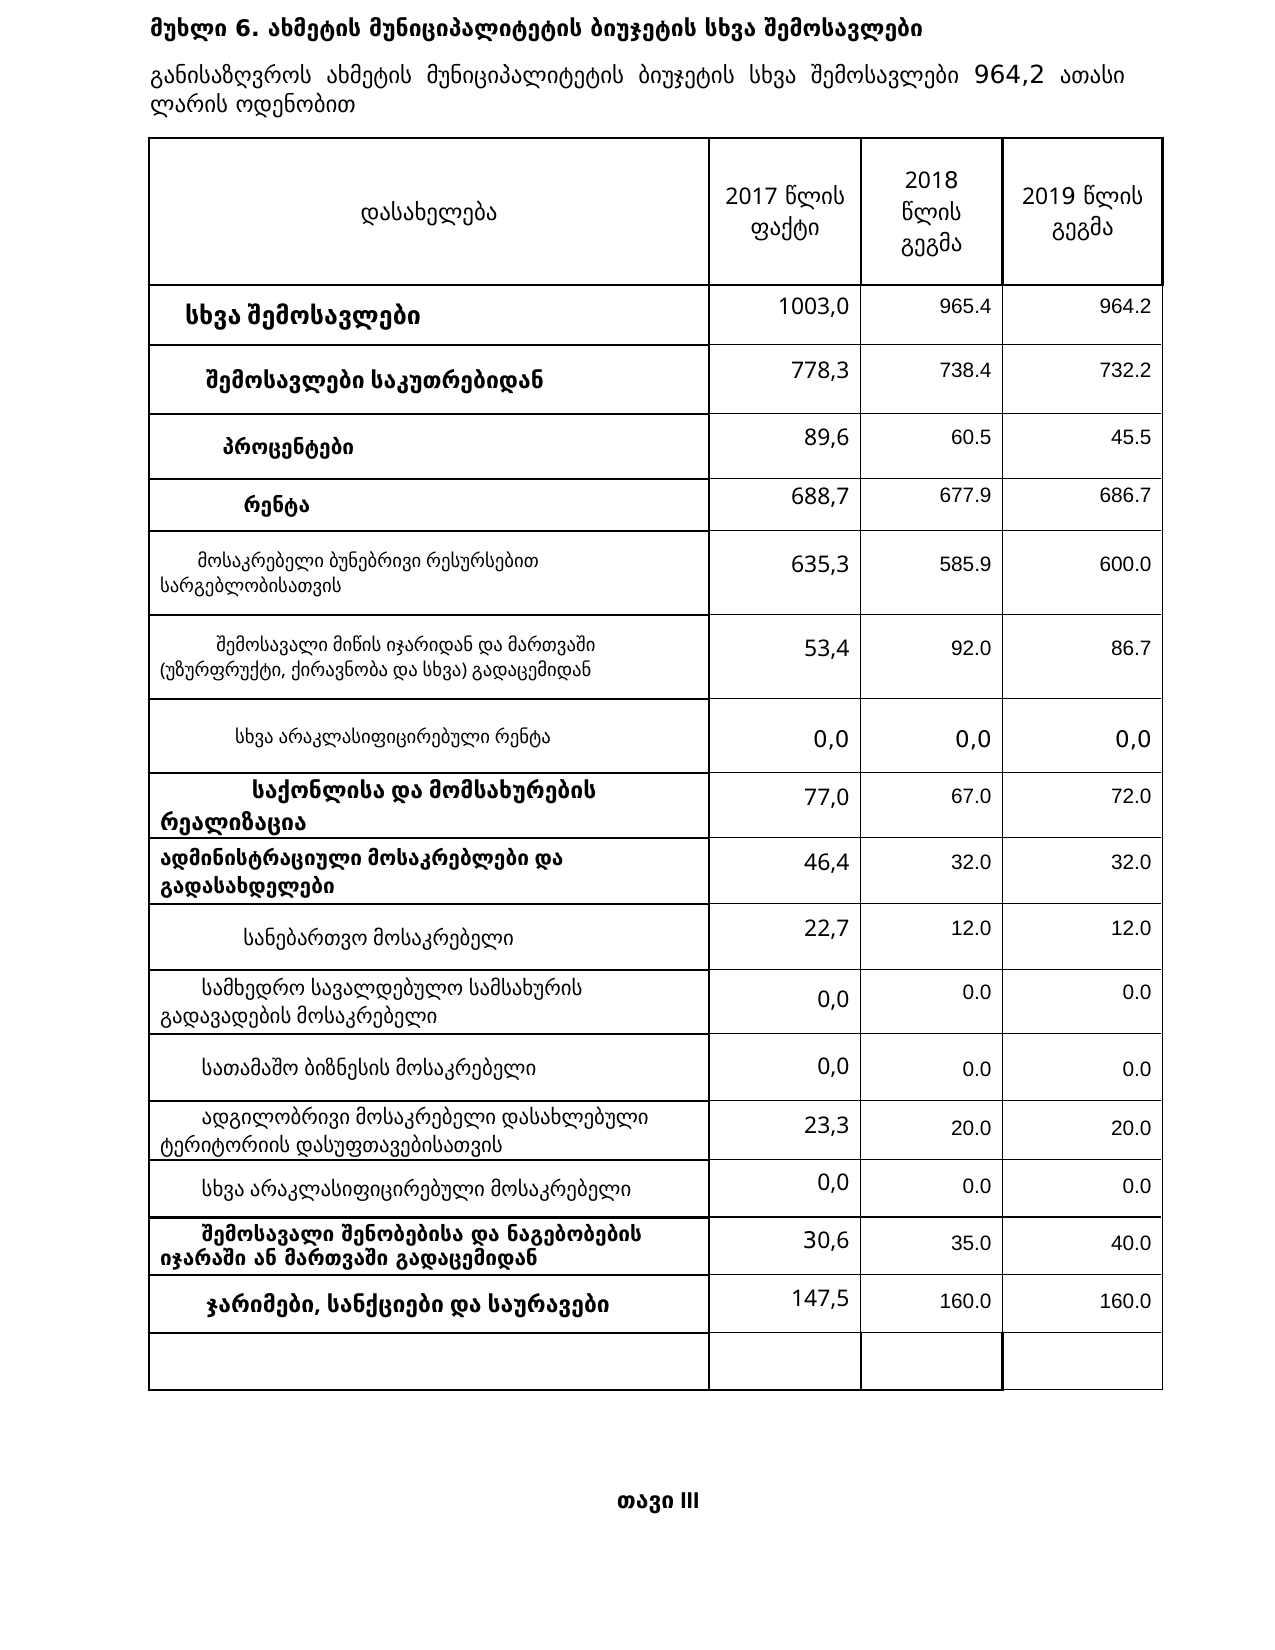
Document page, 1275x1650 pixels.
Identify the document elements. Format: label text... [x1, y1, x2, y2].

table_cell 0,0 [710, 1034, 860, 1100]
table_cell 89,6 [710, 414, 860, 477]
table_cell სხვა არაკლასიფიცირებული მოსაკრებელი [150, 1161, 708, 1216]
table_cell 35.0 [861, 1218, 1002, 1274]
table_cell 92.0 [861, 615, 1002, 697]
table_cell ჯარიმები, სანქციები და საურავები [150, 1276, 708, 1332]
table_cell 600.0 [1003, 530, 1162, 614]
table_cell [862, 1333, 1001, 1389]
table_cell 60.5 [861, 414, 1002, 477]
table_cell 0.0 [1003, 1033, 1162, 1100]
table_cell 688,7 [710, 479, 860, 529]
table_cell ადმინისტრაციული მოსაკრებლები და გადასახდელები [150, 839, 708, 903]
table_cell შემოსავალი მიწის იჯარიდან და მართვაში (უზურფრუქტი, ქირავნობა და სხვა) გადაცემიდან [150, 616, 708, 697]
table_cell 77,0 [710, 773, 860, 837]
table_cell პროცენტები [150, 415, 708, 477]
table_cell 0,0 [710, 1160, 860, 1216]
table_cell 30,6 [710, 1218, 860, 1274]
table_cell 732.2 [1003, 344, 1162, 412]
table_header 2019 წლის გეგმა [1004, 139, 1161, 283]
text განისაზღვროს ახმეტის მუნიციპალიტეტის ბიუჯეტის სხვა შემოსავლები 964,2 ათასი ლარის ოდენობით [150, 60, 1125, 118]
table_cell 23,3 [710, 1101, 860, 1159]
table_cell 0,0 [861, 699, 1002, 772]
table_cell 160.0 [861, 1275, 1002, 1332]
table_cell 67.0 [861, 773, 1002, 837]
table_cell 32.0 [861, 838, 1002, 903]
table_cell სანებართვო მოსაკრებელი [150, 905, 708, 968]
table_cell სათამაშო ბიზნესის მოსაკრებელი [150, 1035, 708, 1100]
table_cell ადგილობრივი მოსაკრებელი დასახლებული ტერიტორიის დასუფთავებისათვის [150, 1102, 708, 1159]
table_cell 0.0 [1003, 1159, 1162, 1216]
table_cell 738.4 [861, 345, 1002, 412]
table_cell 0.0 [861, 1160, 1002, 1216]
table_cell სხვა შემოსავლები [150, 286, 708, 344]
table_cell სხვა არაკლასიფიცირებული რენტა [150, 700, 708, 772]
table_cell 40.0 [1003, 1216, 1162, 1274]
table_cell 72.0 [1003, 772, 1162, 837]
table_cell 677.9 [861, 479, 1002, 529]
table_cell 0.0 [1003, 969, 1162, 1032]
table_cell 0,0 [710, 970, 860, 1032]
table_cell 0.0 [861, 970, 1002, 1032]
table_cell 585.9 [861, 531, 1002, 614]
table_header 2018 წლის გეგმა [862, 139, 1001, 283]
table_cell 635,3 [710, 531, 860, 614]
table_cell 20.0 [1003, 1100, 1162, 1159]
table_cell 12.0 [1003, 903, 1162, 968]
table_cell რენტა [150, 480, 708, 529]
table_cell 160.0 [1003, 1274, 1162, 1332]
table_cell სამხედრო სავალდებულო სამსახურის გადავადების მოსაკრებელი [150, 971, 708, 1032]
table_cell 0,0 [1003, 698, 1162, 772]
table_cell 86.7 [1003, 614, 1162, 697]
table_cell 12.0 [861, 904, 1002, 968]
table_cell 22,7 [710, 904, 860, 968]
table_cell 964.2 [1003, 286, 1162, 344]
text მუხლი 6. ახმეტის მუნიციპალიტეტის ბიუჯეტის სხვა შემოსავლები [150, 15, 1125, 41]
table_cell 1003,0 [710, 286, 860, 344]
table_cell შემოსავალი შენობებისა და ნაგებობების იჯარაში ან მართვაში გადაცემიდან [150, 1219, 708, 1274]
table_cell [150, 1334, 708, 1389]
table_header 2017 წლის ფაქტი [710, 139, 860, 283]
table_cell 686.7 [1003, 478, 1162, 529]
table_cell 0,0 [710, 699, 860, 772]
table_header დასახელება [150, 139, 708, 283]
table_cell 147,5 [710, 1275, 860, 1332]
table_cell 778,3 [710, 345, 860, 412]
table_cell 32.0 [1003, 837, 1162, 903]
table_cell 46,4 [710, 838, 860, 903]
table_cell [710, 1333, 860, 1389]
table_cell 0.0 [861, 1034, 1002, 1100]
table_cell მოსაკრებელი ბუნებრივი რესურსებით სარგებლობისათვის [150, 532, 708, 614]
table_cell [1004, 1332, 1162, 1389]
table_cell 20.0 [861, 1101, 1002, 1159]
table_cell 53,4 [710, 615, 860, 697]
table_cell 45.5 [1003, 413, 1162, 477]
table_cell საქონლისა და მომსახურების რეალიზაცია [150, 774, 708, 837]
table_cell 965.4 [861, 286, 1002, 344]
text თავი III [150, 1483, 1125, 1515]
table_cell შემოსავლები საკუთრებიდან [150, 346, 708, 412]
